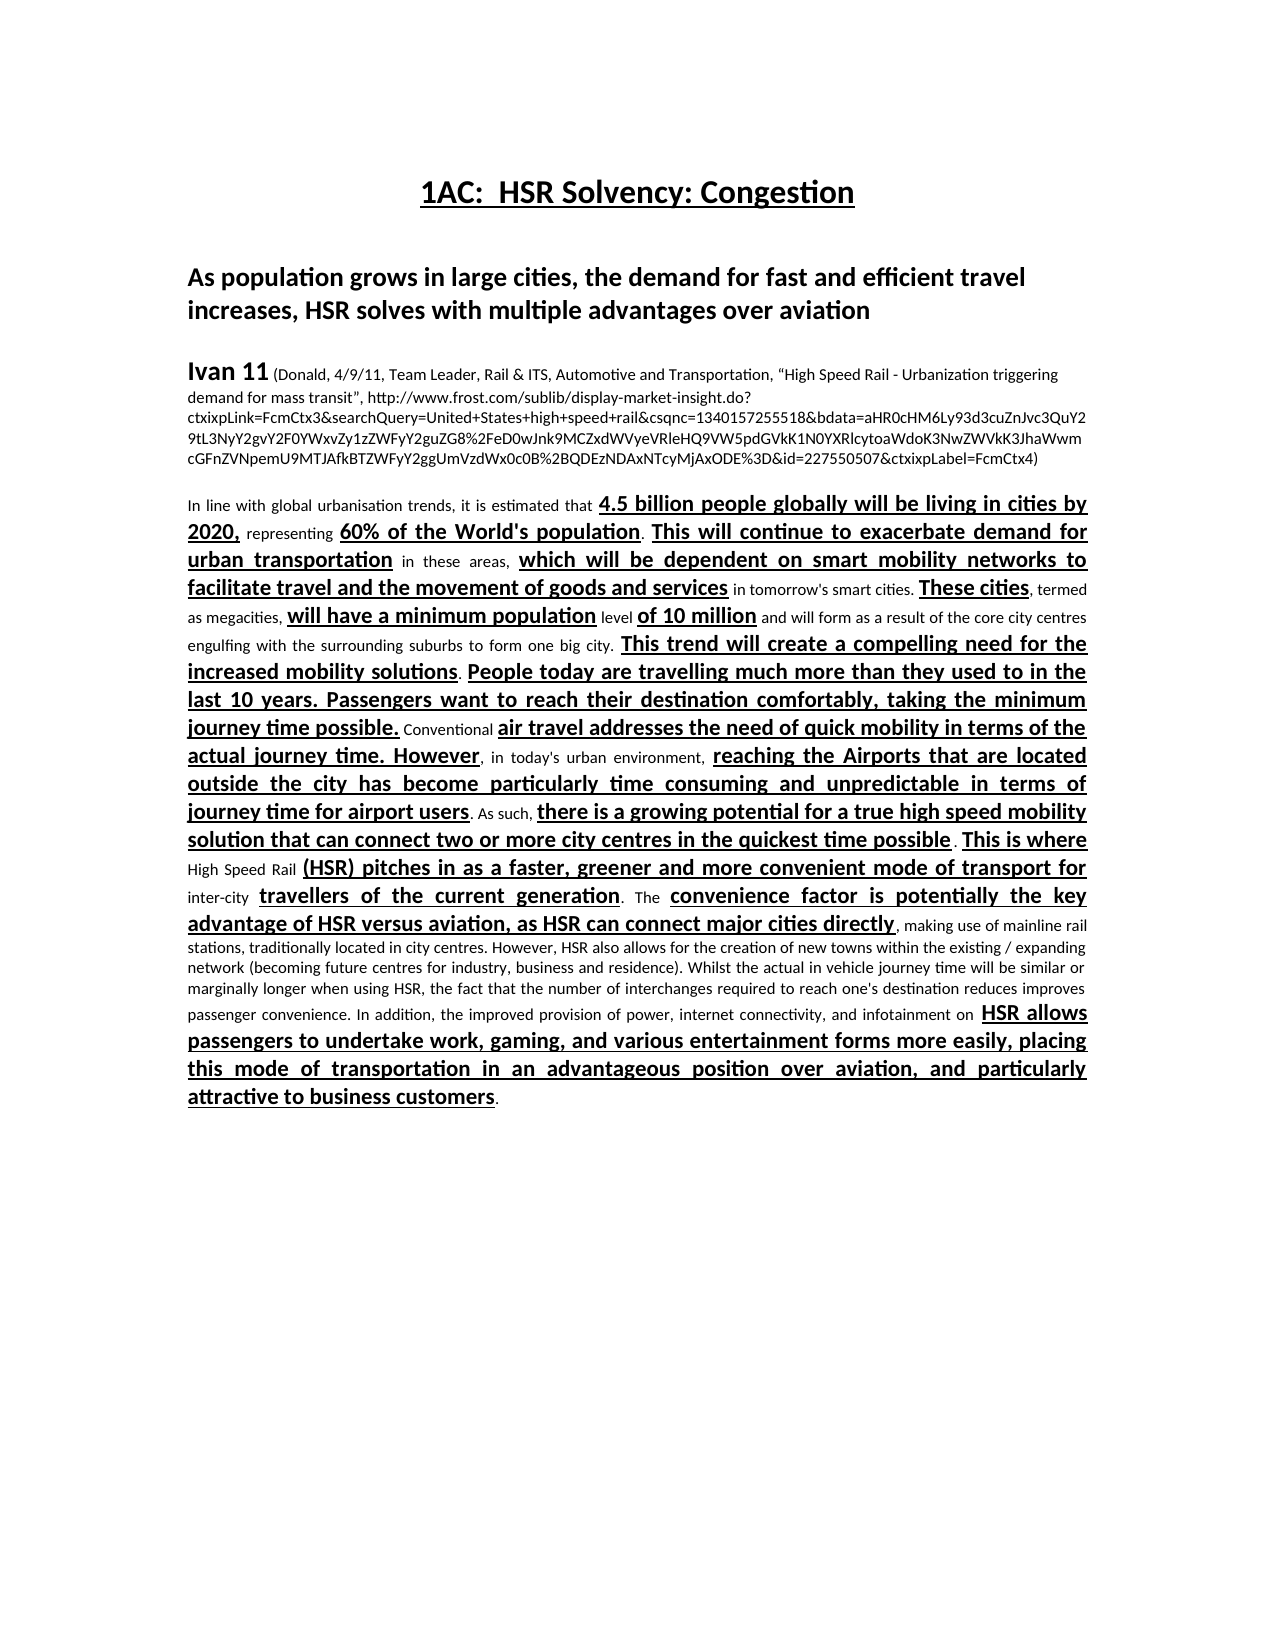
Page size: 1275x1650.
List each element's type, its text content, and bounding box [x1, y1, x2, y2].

text In line with global urbanisation trends, it is estimated that 4.5 billion people globally will be living in cities by 2020, representing 60% of the World's population. This will continue to exacerbate demand for urban transportation in these areas, which will be dependent on smart mobility networks to facilitate travel and the movement of goods and services in tomorrow's smart cities. These cities, termed as megacities, will have a minimum population level of 10 million and will form as a result of the core city centres engulfing with the surrounding suburbs to form one big city. This trend will create a compelling need for the increased mobility solutions. People today are travelling much more than they used to in the last 10 years. Passengers want to reach their destination comfortably, taking the minimum journey time possible. Conventional air travel addresses the need of quick mobility in terms of the actual journey time. However, in today's urban environment, reaching the Airports that are located outside the city has become particularly time consuming and unpredictable in terms of journey time for airport users. As such, there is a growing potential for a true high speed mobility solution that can connect two or more city centres in the quickest time possible. This is where High Speed Rail (HSR) pitches in as a faster, greener and more convenient mode of transport for inter-city travellers of the current generation. The convenience factor is potentially the key advantage of HSR versus aviation, as HSR can connect major cities directly, making use of mainline rail stations, traditionally located in city centres. However, HSR also allows for the creation of new towns within the existing / expanding network (becoming future centres for industry, business and residence). Whilst the actual in vehicle journey time will be similar or marginally longer when using HSR, the fact that the number of interchanges required to reach one's destination reduces improves passenger convenience. In addition, the improved provision of power, internet connectivity, and infotainment on HSR allows passengers to undertake work, gaming, and various entertainment forms more easily, placing this mode of transportation in an advantageous position over aviation, and particularly attractive to business customers. [187, 489, 1087, 709]
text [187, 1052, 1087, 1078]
text Ivan 11 (Donald, 4/9/11, Team Leader, Rail & ITS, Automotive and Transportation, “High Speed Rail - Urbanization triggering demand for mass transit”, http://www.frost.com/sublib/display-market-insight.do?ctxixpLink=FcmCtx3&searchQuery=United+States+high+speed+rail&csqnc=1340157255518&bdata=aHR0cHM6Ly93d3cuZnJvc3QuY29tL3NyY2gvY2F0YWxvZy1zZWFyY2guZG8%2FeD0wJnk9MCZxdWVyeVRleHQ9VW5pdGVkK1N0YXRlcytoaWdoK3NwZWVkK3JhaWwmcGFnZVNpemU9MTJAfkBTZWFyY2ggUmVzdWx0c0B%2BQDEzNDAxNTcyMjAxODE%3D&id=227550507&ctxixpLabel=FcmCtx4) [187, 354, 1087, 469]
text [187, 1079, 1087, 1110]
subtitle 1AC: HSR Solvency: Congestion [187, 171, 1087, 212]
text In line with global urbanisation trends, it is estimated that 4.5 billion people globally will be living in cities by 2020, representing 60% of the World's population. This will continue to exacerbate demand for urban transportation in these areas, which will be dependent on smart mobility networks to facilitate travel and the movement of goods and services in tomorrow's smart cities. These cities, termed as megacities, will have a minimum population level of 10 million and will form as a result of the core city centres engulfing with the surrounding suburbs to form one big city. This trend will create a compelling need for the increased mobility solutions. People today are travelling much more than they used to in the last 10 years. Passengers want to reach their destination comfortably, taking the minimum journey time possible. Conventional air travel addresses the need of quick mobility in terms of the actual journey time. However, in today's urban environment, reaching the Airports that are located outside the city has become particularly time consuming and unpredictable in terms of journey time for airport users. As such, there is a growing potential for a true high speed mobility solution that can connect two or more city centres in the quickest time possible. This is where High Speed Rail (HSR) pitches in as a faster, greener and more convenient mode of transport for inter-city travellers of the current generation. The convenience factor is potentially the key advantage of HSR versus aviation, as HSR can connect major cities directly, making use of mainline rail stations, traditionally located in city centres. However, HSR also allows for the creation of new towns within the existing / expanding network (becoming future centres for industry, business and residence). Whilst the actual in vehicle journey time will be similar or marginally longer when using HSR, the fact that the number of interchanges required to reach one's destination reduces improves passenger convenience. In addition, the improved provision of power, internet connectivity, and infotainment on HSR allows passengers to undertake work, gaming, and various entertainment forms more easily, placing this mode of transportation in an advantageous position over aviation, and particularly attractive to business customers. [187, 794, 1087, 1051]
subtitle As population grows in large cities, the demand for fast and efficient travel increases, HSR solves with multiple advantages over aviation [187, 260, 1087, 326]
